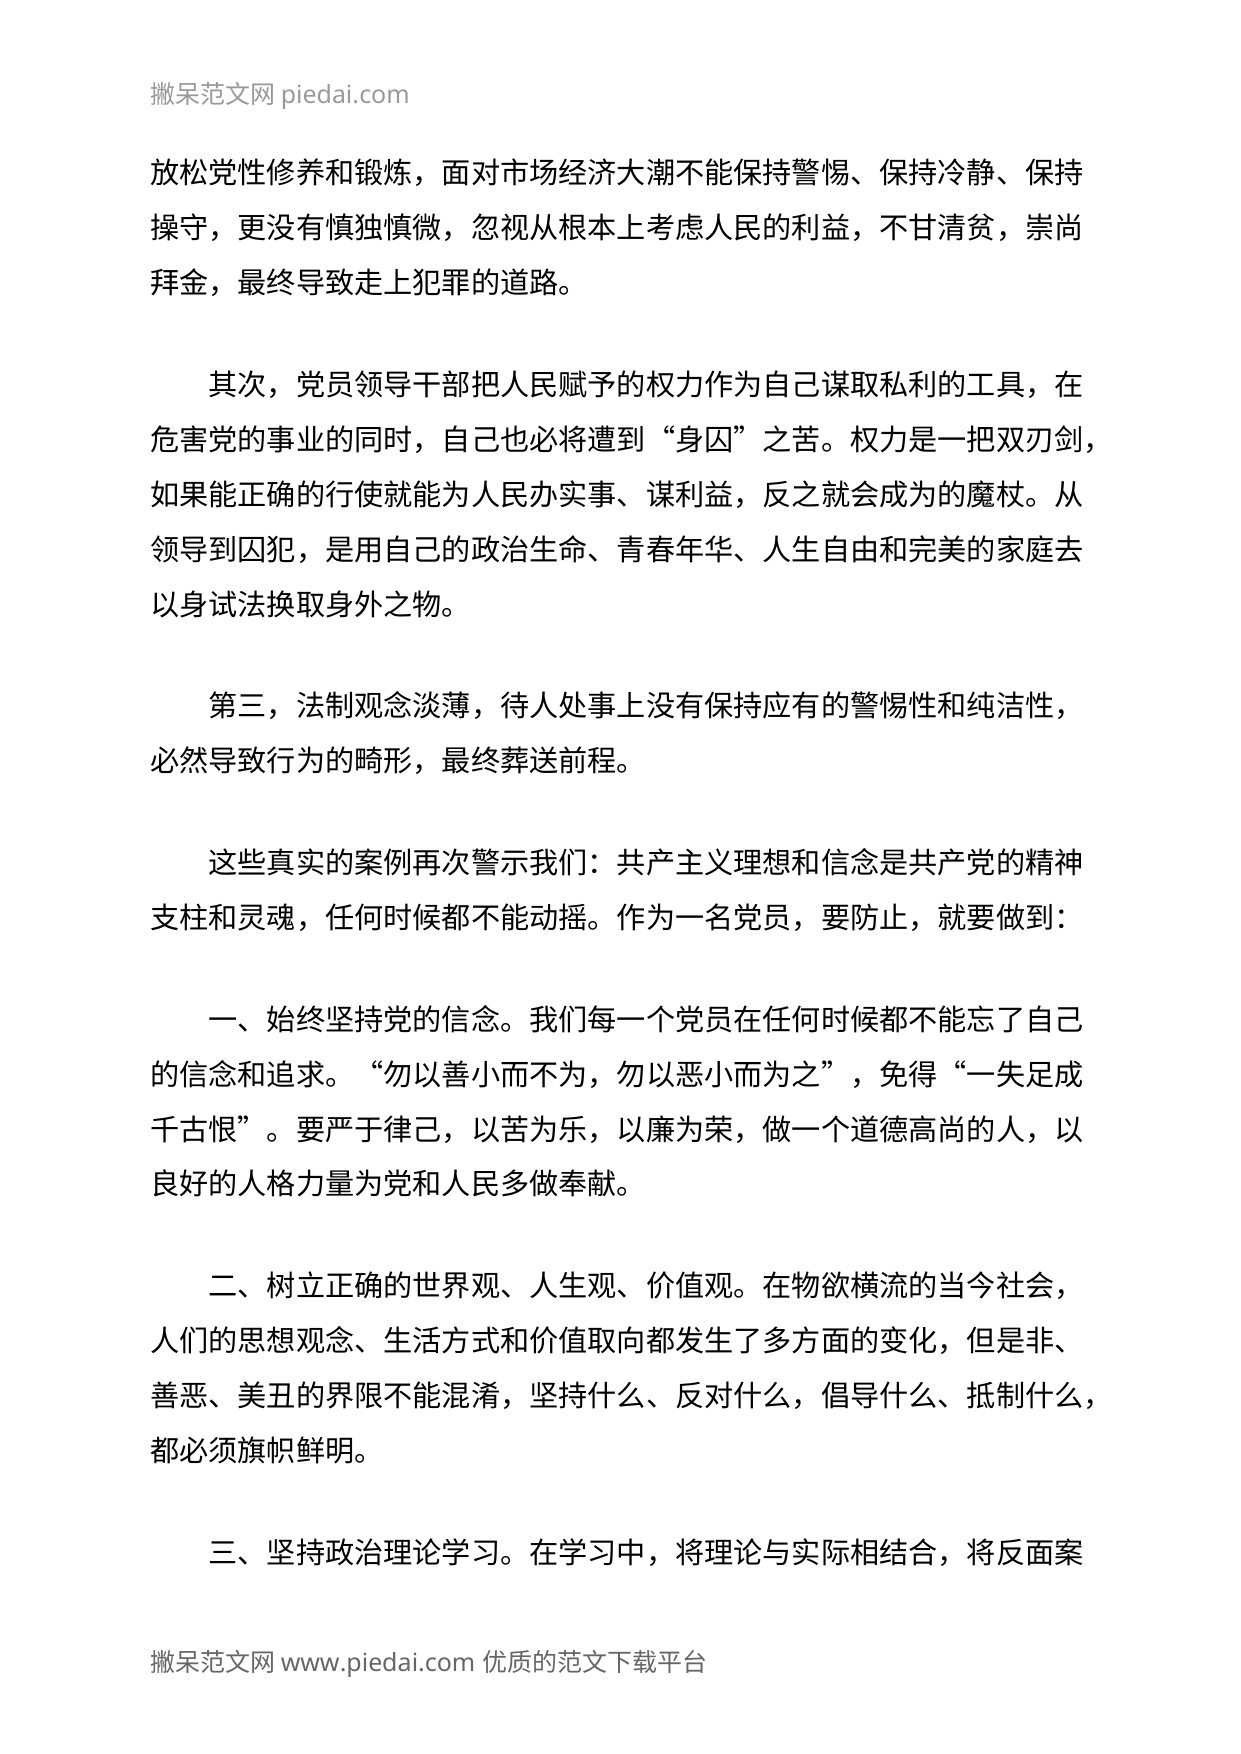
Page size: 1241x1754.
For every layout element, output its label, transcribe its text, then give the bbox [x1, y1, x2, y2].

text 其次，党员领导干部把人民赋予的权力作为自己谋取私利的工具，在危害党的事业的同时，自己也必将遭到“身囚”之苦。权力是一把双刃剑，如果能正确的行使就能为人民办实事、谋利益，反之就会成为的魔杖。从领导到囚犯，是用自己的政治生命、青春年华、人生自由和完美的家庭去以身试法换取身外之物。 [150, 362, 1090, 623]
text 这些真实的案例再次警示我们：共产主义理想和信念是共产党的精神支柱和灵魂，任何时候都不能动摇。作为一名党员，要防止，就要做到： [150, 839, 1090, 937]
text 第三，法制观念淡薄，待人处事上没有保持应有的警惕性和纯洁性，必然导致行为的畸形，最终葬送前程。 [150, 683, 1090, 780]
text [150, 150, 1090, 302]
text 一、始终坚持党的信念。我们每一个党员在任何时候都不能忘了自己的信念和追求。“勿以善小而不为，勿以恶小而为之”，免得“一失足成千古恨”。要严于律己，以苦为乐，以廉为荣，做一个道德高尚的人，以良好的人格力量为党和人民多做奉献。 [150, 996, 1090, 1203]
text 二、树立正确的世界观、人生观、价值观。在物欲横流的当今社会，人们的思想观念、生活方式和价值取向都发生了多方面的变化，但是非、善恶、美丑的界限不能混淆，坚持什么、反对什么，倡导什么、抵制什么，都必须旗帜鲜明。 [150, 1263, 1090, 1470]
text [150, 1529, 1090, 1571]
